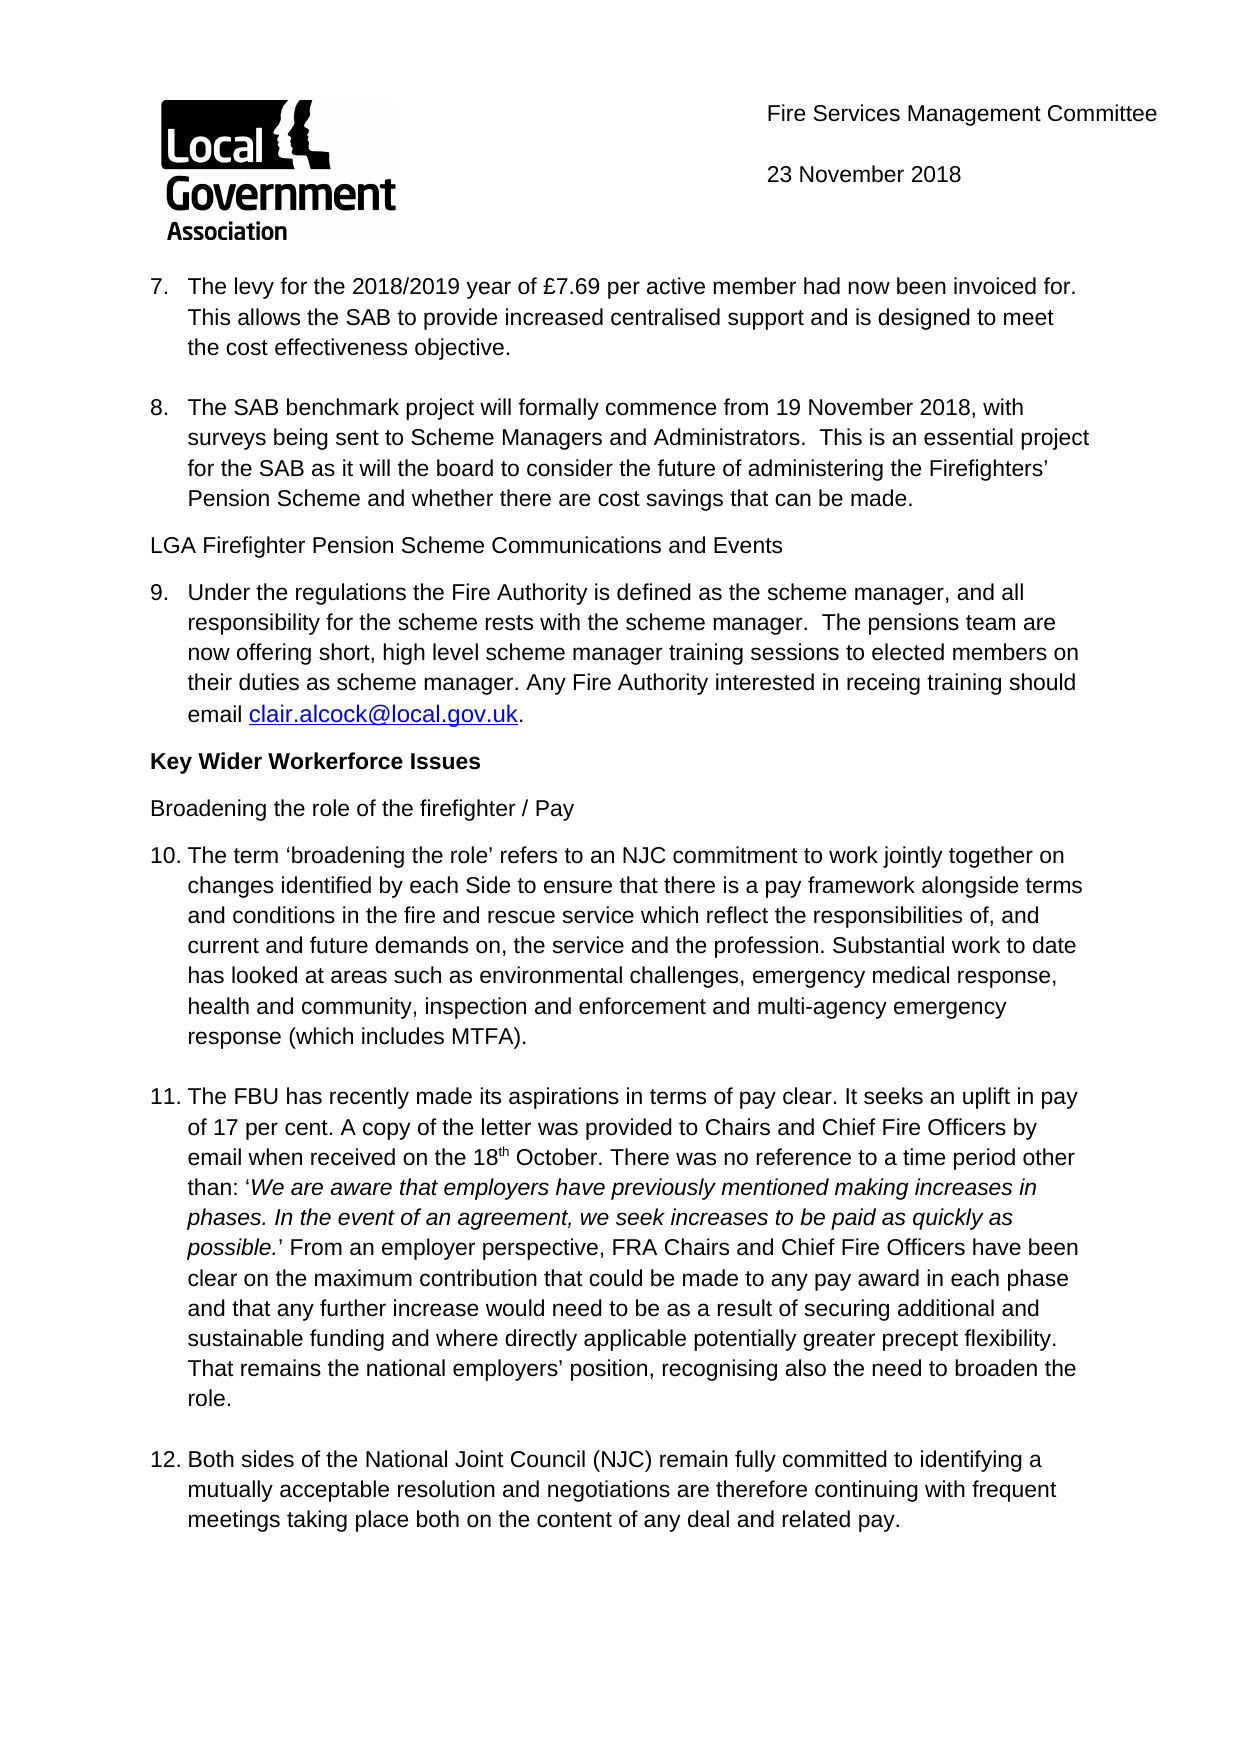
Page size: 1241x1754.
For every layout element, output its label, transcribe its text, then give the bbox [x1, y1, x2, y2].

text Key Wider Workerforce Issues [150, 748, 1090, 774]
list The FBU has recently made its aspirations in terms of pay clear. It seeks an uplift in pay of 17 per cent. A copy of the letter was provided to Chairs and Chief Fire Officers by email when received on the 18th October. There was no reference to a time period other than: ‘We are aware that employers have previously mentioned making increases in phases. In the event of an agreement, we seek increases to be paid as quickly as possible.’ From an employer perspective, FRA Chairs and Chief Fire Officers have been clear on the maximum contribution that could be made to any pay award in each phase and that any further increase would need to be as a result of securing additional and sustainable funding and where directly applicable potentially greater precept flexibility. That remains the national employers’ position, recognising also the need to broaden the role. [150, 1083, 1090, 1412]
list The term ‘broadening the role’ refers to an NJC commitment to work jointly together on changes identified by each Side to ensure that there is a pay framework alongside terms and conditions in the fire and rescue service which reflect the responsibilities of, and current and future demands on, the service and the profession. Substantial work to date has looked at areas such as environmental challenges, emergency medical response, health and community, inspection and enforcement and multi-agency emergency response (which includes MTFA). [150, 842, 1090, 1049]
text LGA Firefighter Pension Scheme Communications and Events [150, 532, 1090, 558]
list Both sides of the National Joint Council (NJC) remain fully committed to identifying a mutually acceptable resolution and negotiations are therefore continuing with frequent meetings taking place both on the content of any deal and related pay. [150, 1446, 1090, 1532]
list The SAB benchmark project will formally commence from 19 November 2018, with surveys being sent to Scheme Managers and Administrators. This is an essential project for the SAB as it will the board to consider the future of administering the Firefighters’ Pension Scheme and whether there are cost savings that can be made. [150, 394, 1090, 511]
picture [161, 100, 396, 240]
text Broadening the role of the firefighter / Pay [150, 795, 1090, 821]
list The levy for the 2018/2019 year of £7.69 per active member had now been invoiced for. This allows the SAB to provide increased centralised support and is designed to meet the cost effectiveness objective. [150, 273, 1090, 360]
list Under the regulations the Fire Authority is defined as the scheme manager, and all responsibility for the scheme rests with the scheme manager. The pensions team are now offering short, high level scheme manager training sessions to elected members on their duties as scheme manager. Any Fire Authority interested in receing training should email clair.alcock@local.gov.uk. [150, 578, 1090, 727]
